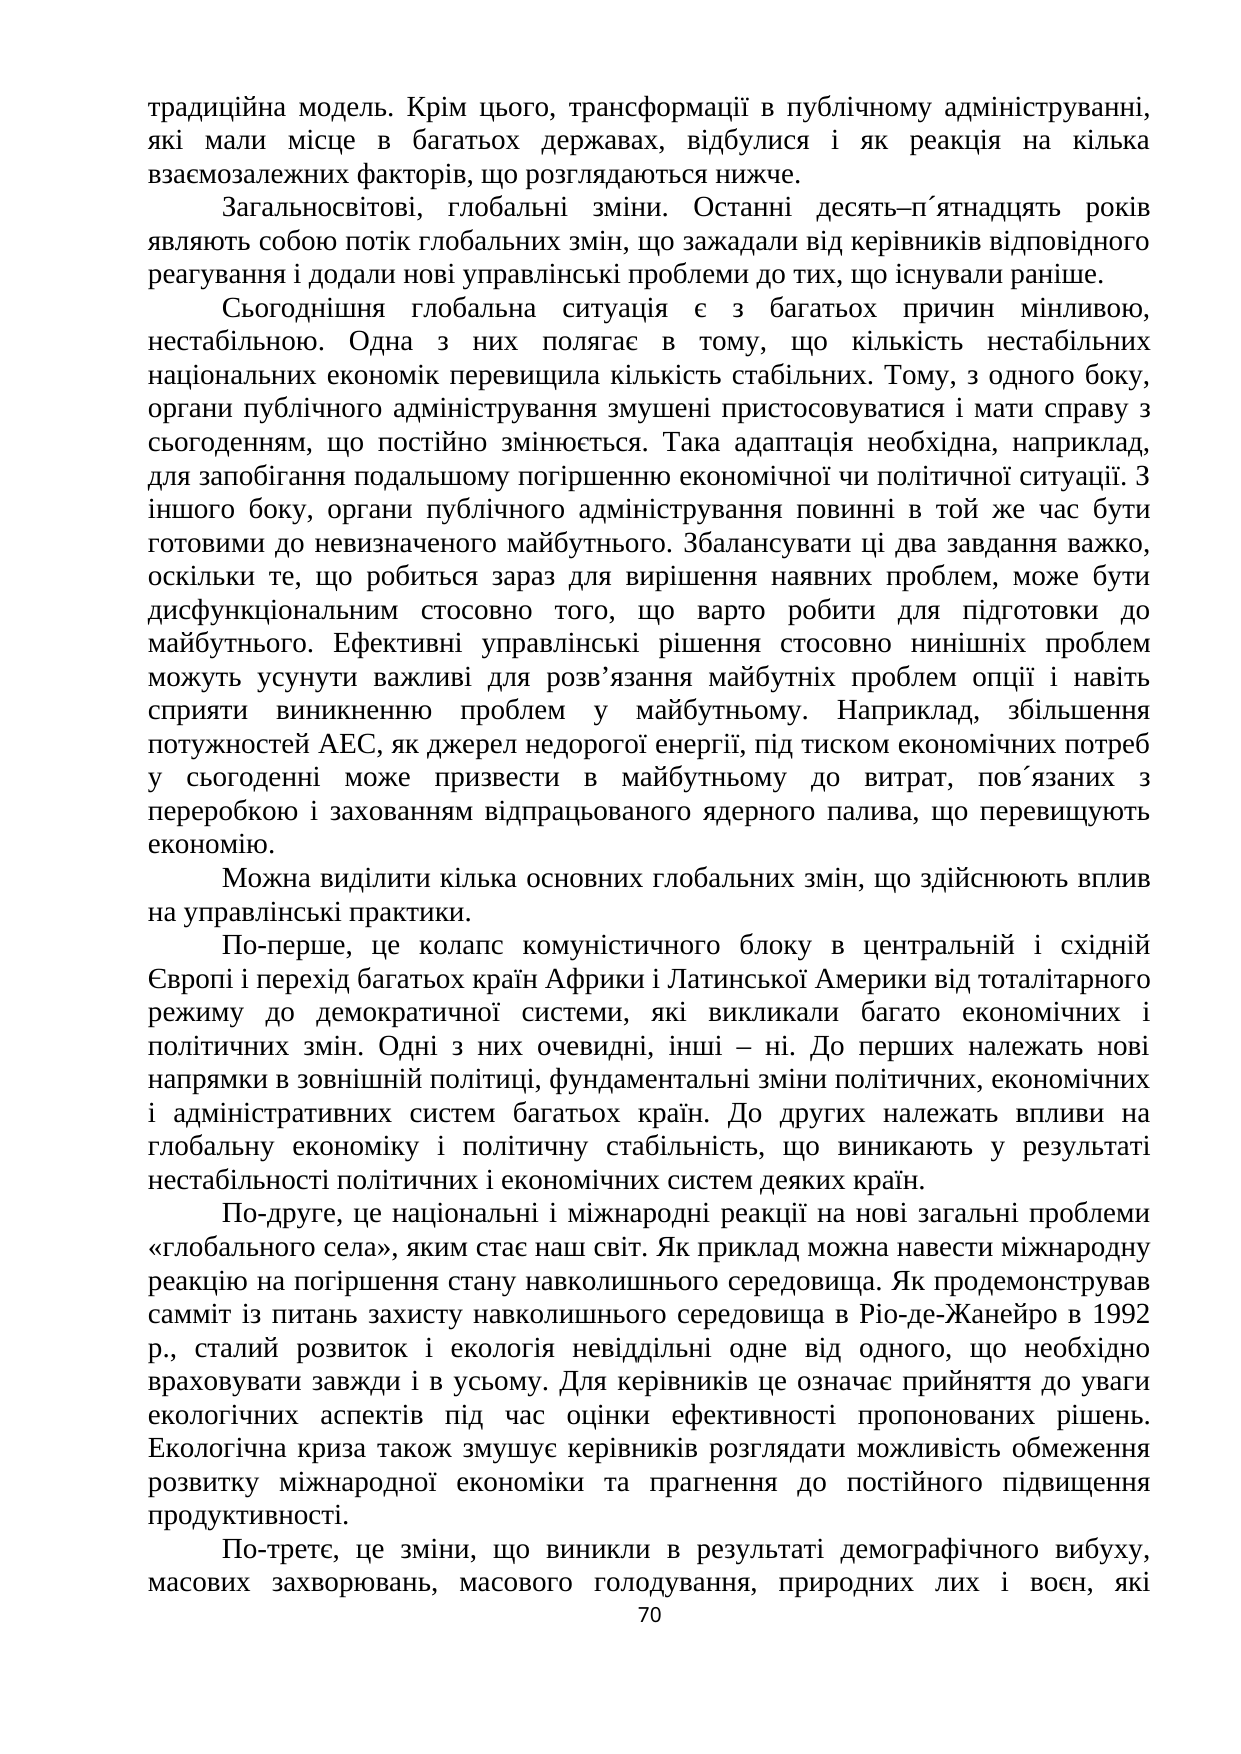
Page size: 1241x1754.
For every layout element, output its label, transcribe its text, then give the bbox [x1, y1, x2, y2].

text По-друге, це національні і міжнародні реакції на нові загальні проблеми «глобального села», яким стає наш світ. Як приклад можна навести міжнародну реакцію на погіршення стану навколишнього середовища. Як продемонстрував самміт із питань захисту навколишнього середовища в Ріо-де-Жанейро в 1992 р., сталий розвиток і екологія невіддільні одне від одного, що необхідно враховувати завжди і в усьому. Для керівників це означає прийняття до уваги екологічних аспектів під час оцінки ефективності пропонованих рішень. Екологічна криза також змушує керівників розглядати можливість обмеження розвитку міжнародної економіки та прагнення до постійного підвищення продуктивності. [148, 1196, 1152, 1531]
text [148, 89, 1152, 189]
text По-перше, це колапс комуністичного блоку в центральній і східній Європі і перехід багатьох країн Африки і Латинської Америки від тоталітарного режиму до демократичної системи, які викликали багато економічних і політичних змін. Одні з них очевидні, інші – ні. До перших належать нові напрямки в зовнішній політиці, фундаментальні зміни політичних, економічних і адміністративних систем багатьох країн. До других належать впливи на глобальну економіку і політичну стабільність, що виникають у результаті нестабільності політичних і економічних систем деяких країн. [148, 927, 1152, 1196]
text Загальносвітові, глобальні зміни. Останні десять–п´ятнадцять років являють собою потік глобальних змін, що зажадали від керівників відповідного реагування і додали нові управлінські проблеми до тих, що існували раніше. [148, 189, 1152, 290]
text Сьогоднішня глобальна ситуація є з багатьох причин мінливою, нестабільною. Одна з них полягає в тому, що кількість нестабільних національних економік перевищила кількість стабільних. Тому, з одного боку, органи публічного адміністрування змушені пристосовуватися і мати справу з сьогоденням, що постійно змінюється. Така адаптація необхідна, наприклад, для запобігання подальшому погіршенню економічної чи політичної ситуації. З іншого боку, органи публічного адміністрування повинні в той же час бути готовими до невизначеного майбутнього. Збалансувати ці два завдання важко, оскільки те, що робиться зараз для вирішення наявних проблем, може бути дисфункціональним стосовно того, що варто робити для підготовки до майбутнього. Ефективні управлінські рішення стосовно нинішніх проблем можуть усунути важливі для розв’язання майбутніх проблем опції і навіть сприяти виникненню проблем у майбутньому. Наприклад, збільшення потужностей АЕС, як джерел недорогої енергії, під тиском економічних потреб у сьогоденні може призвести в майбутньому до витрат, пов´язаних з переробкою і захованням відпрацьованого ядерного палива, що перевищують економію. [148, 290, 1152, 860]
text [148, 1531, 1152, 1598]
text Можна виділити кілька основних глобальних змін, що здійснюють вплив на управлінські практики. [148, 860, 1152, 927]
